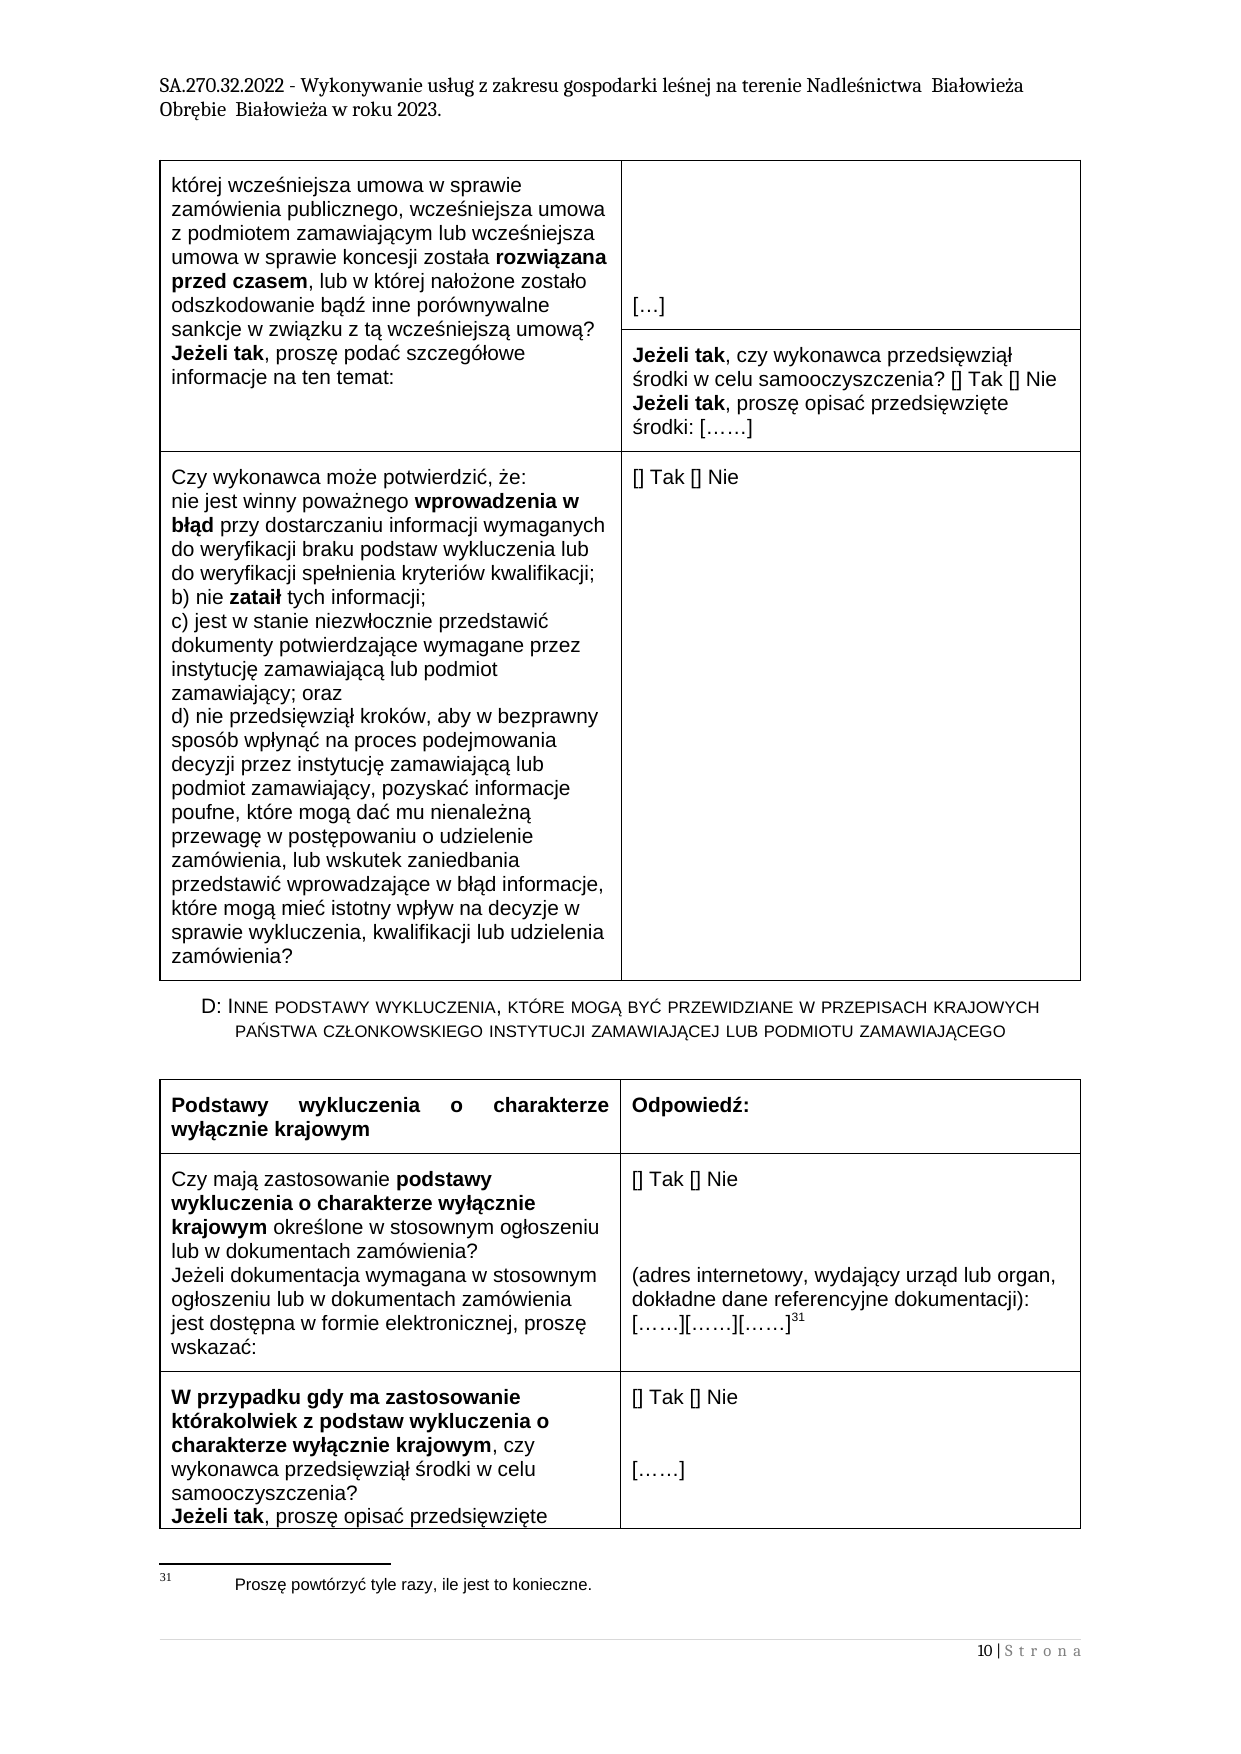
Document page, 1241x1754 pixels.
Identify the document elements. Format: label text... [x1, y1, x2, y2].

table_header Odpowiedź: [621, 1080, 1080, 1153]
table_cell Jeżeli tak, czy wykonawca przedsięwziął środki w celu samooczyszczenia? [] Tak [] Nie Jeżeli tak, proszę opisać przedsięwzięte środki: [……] [622, 330, 1080, 451]
table_cell [] Tak [] Nie […] [622, 161, 1080, 329]
table_cell Czy mają zastosowanie podstawy wykluczenia o charakterze wyłącznie krajowym określone w stosownym ogłoszeniu lub w dokumentach zamówienia? Jeżeli dokumentacja wymagana w stosownym ogłoszeniu lub w dokumentach zamówienia jest dostępna w formie elektronicznej, proszę wskazać: [161, 1154, 620, 1371]
table_cell [] Tak [] Nie (adres internetowy, wydający urząd lub organ, dokładne dane referencyjne dokumentacji): [……][……][……] [621, 1154, 1080, 1371]
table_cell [161, 161, 621, 451]
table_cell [161, 1372, 620, 1528]
table_cell [] Tak [] Nie [622, 452, 1080, 980]
table_header Podstawy wykluczenia o charakterze wyłącznie krajowym [161, 1080, 620, 1153]
text D: Inne podstawy wykluczenia, które mogą być przewidziane w przepisach krajowych państwa członkowskiego instytucji zamawiającej lub podmiotu zamawiającego [159, 994, 1081, 1042]
table_cell [] Tak [] Nie [……] [621, 1372, 1080, 1528]
table_cell Czy wykonawca może potwierdzić, że: nie jest winny poważnego wprowadzenia w błąd przy dostarczaniu informacji wymaganych do weryfikacji braku podstaw wykluczenia lub do weryfikacji spełnienia kryteriów kwalifikacji; b) nie zataił tych informacji; c) jest w stanie niezwłocznie przedstawić dokumenty potwierdzające wymagane przez instytucję zamawiającą lub podmiot zamawiający; oraz d) nie przedsięwziął kroków, aby w bezprawny sposób wpłynąć na proces podejmowania decyzji przez instytucję zamawiającą lub podmiot zamawiający, pozyskać informacje poufne, które mogą dać mu nienależną przewagę w postępowaniu o udzielenie zamówienia, lub wskutek zaniedbania przedstawić wprowadzające w błąd informacje, które mogą mieć istotny wpływ na decyzje w sprawie wykluczenia, kwalifikacji lub udzielenia zamówienia? [161, 452, 621, 980]
